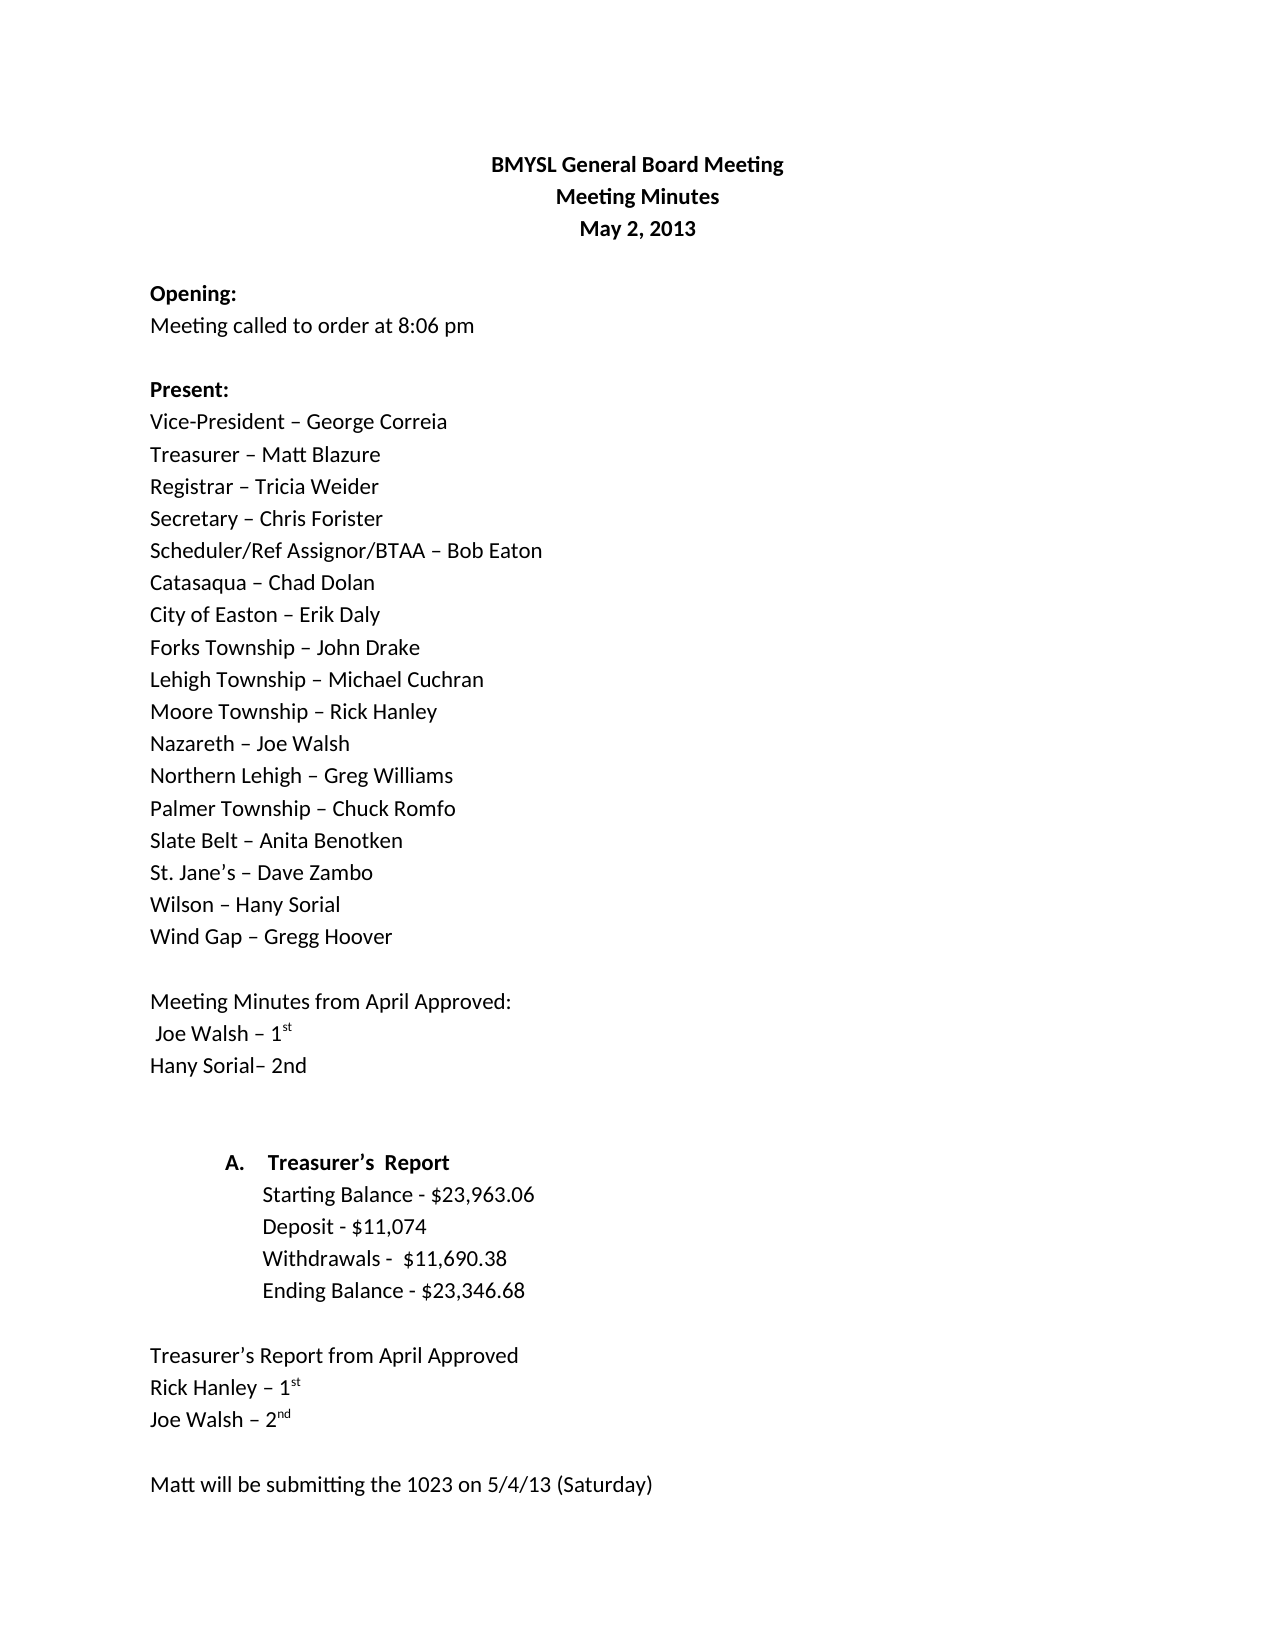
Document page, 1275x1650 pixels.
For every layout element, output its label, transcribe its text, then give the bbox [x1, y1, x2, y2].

list Ending Balance - $23,346.68 [262, 1277, 1125, 1304]
text Present: [150, 375, 1125, 403]
text Secretary – Chris Forister [150, 504, 1125, 532]
text Northern Lehigh – Greg Williams [150, 762, 1125, 789]
list Starting Balance - $23,963.06 [262, 1180, 1125, 1208]
text Matt will be submitting the 1023 on 5/4/13 (Saturday) [150, 1470, 1125, 1498]
text Meeting Minutes [150, 182, 1125, 210]
text Catasaqua – Chad Dolan [150, 568, 1125, 596]
text Scheduler/Ref Assignor/BTAA – Bob Eaton [150, 536, 1125, 564]
text Palmer Township – Chuck Romfo [150, 794, 1125, 822]
text City of Easton – Erik Daly [150, 601, 1125, 629]
text Nazareth – Joe Walsh [150, 729, 1125, 757]
text Registrar – Tricia Weider [150, 472, 1125, 500]
text BMYSL General Board Meeting [150, 150, 1125, 178]
text Wilson – Hany Sorial [150, 890, 1125, 918]
text Treasurer’s Report from April Approved [150, 1341, 1125, 1369]
text Opening: [150, 279, 1125, 307]
text Rick Hanley – 1st [150, 1373, 1125, 1401]
text Slate Belt – Anita Benotken [150, 826, 1125, 854]
text Meeting Minutes from April Approved: [150, 987, 1125, 1015]
text St. Jane’s – Dave Zambo [150, 858, 1125, 886]
list Deposit - $11,074 [262, 1212, 1125, 1240]
text Lehigh Township – Michael Cuchran [150, 665, 1125, 693]
text Forks Township – John Drake [150, 633, 1125, 661]
text Joe Walsh – 2nd [150, 1405, 1125, 1433]
text Hany Sorial– 2nd [150, 1051, 1125, 1079]
list Withdrawals - $11,690.38 [262, 1244, 1125, 1272]
text Wind Gap – Gregg Hoover [150, 922, 1125, 951]
list Treasurer’s Report [225, 1148, 1125, 1176]
text Moore Township – Rick Hanley [150, 697, 1125, 725]
text Joe Walsh – 1st [150, 1019, 1125, 1047]
text May 2, 2013 [150, 214, 1125, 242]
text Meeting called to order at 8:06 pm [150, 311, 1125, 339]
text Vice-President – George Correia [150, 407, 1125, 436]
text Treasurer – Matt Blazure [150, 440, 1125, 468]
